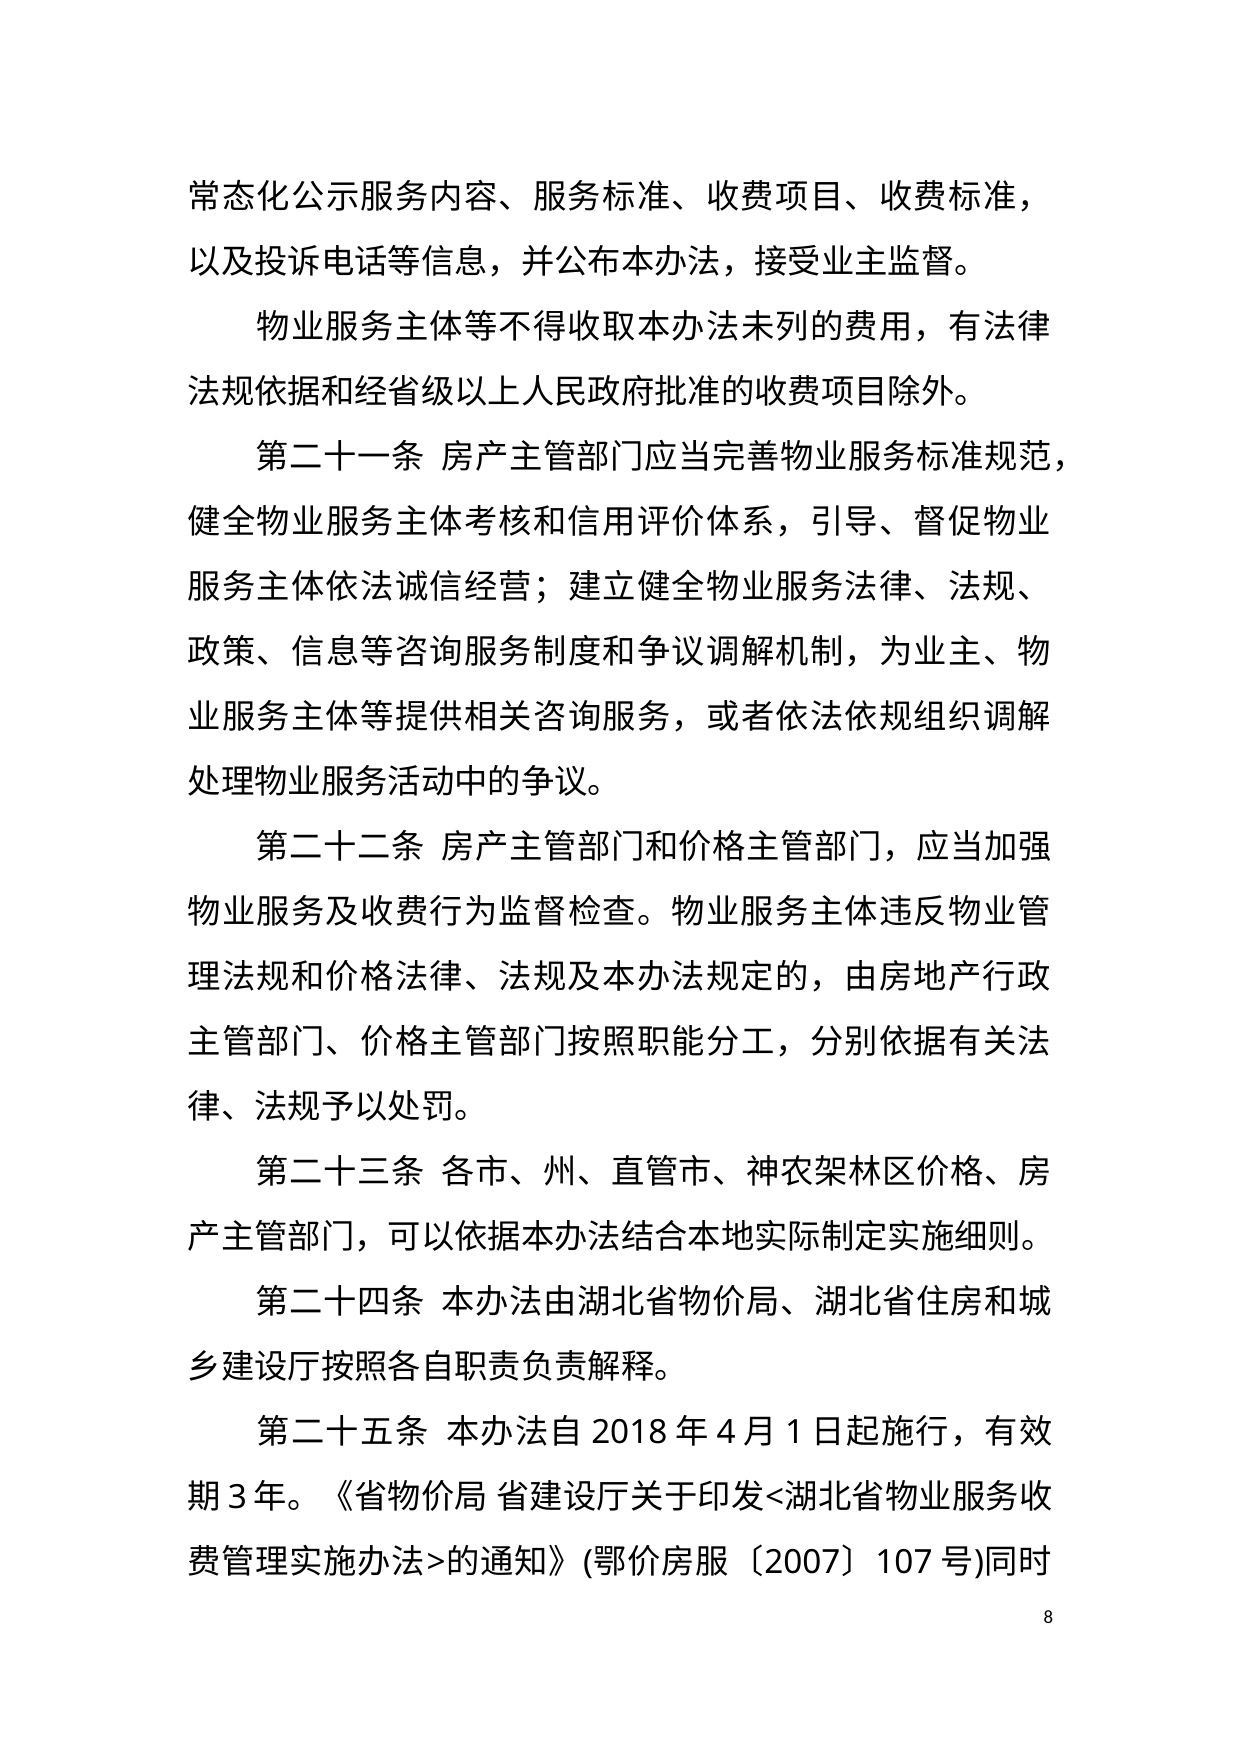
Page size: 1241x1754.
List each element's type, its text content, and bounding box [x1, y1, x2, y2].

text 第二十四条 本办法由湖北省物价局、湖北省住房和城乡建设厅按照各自职责负责解释。 [187, 1267, 1053, 1397]
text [187, 1397, 1053, 1592]
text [187, 162, 1053, 292]
text 物业服务主体等不得收取本办法未列的费用，有法律、法规依据和经省级以上人民政府批准的收费项目除外。 [187, 292, 1053, 422]
text 第二十三条 各市、州、直管市、神农架林区价格、房产主管部门，可以依据本办法结合本地实际制定实施细则。 [187, 1137, 1053, 1267]
text 第二十二条 房产主管部门和价格主管部门，应当加强物业服务及收费行为监督检查。物业服务主体违反物业管理法规和价格法律、法规及本办法规定的，由房地产行政主管部门、价格主管部门按照职能分工，分别依据有关法律、法规予以处罚。 [187, 812, 1053, 1137]
text 第二十一条 房产主管部门应当完善物业服务标准规范，健全物业服务主体考核和信用评价体系，引导、督促物业服务主体依法诚信经营；建立健全物业服务法律、法规、政策、信息等咨询服务制度和争议调解机制，为业主、物业服务主体等提供相关咨询服务，或者依法依规组织调解、处理物业服务活动中的争议。 [187, 422, 1053, 812]
